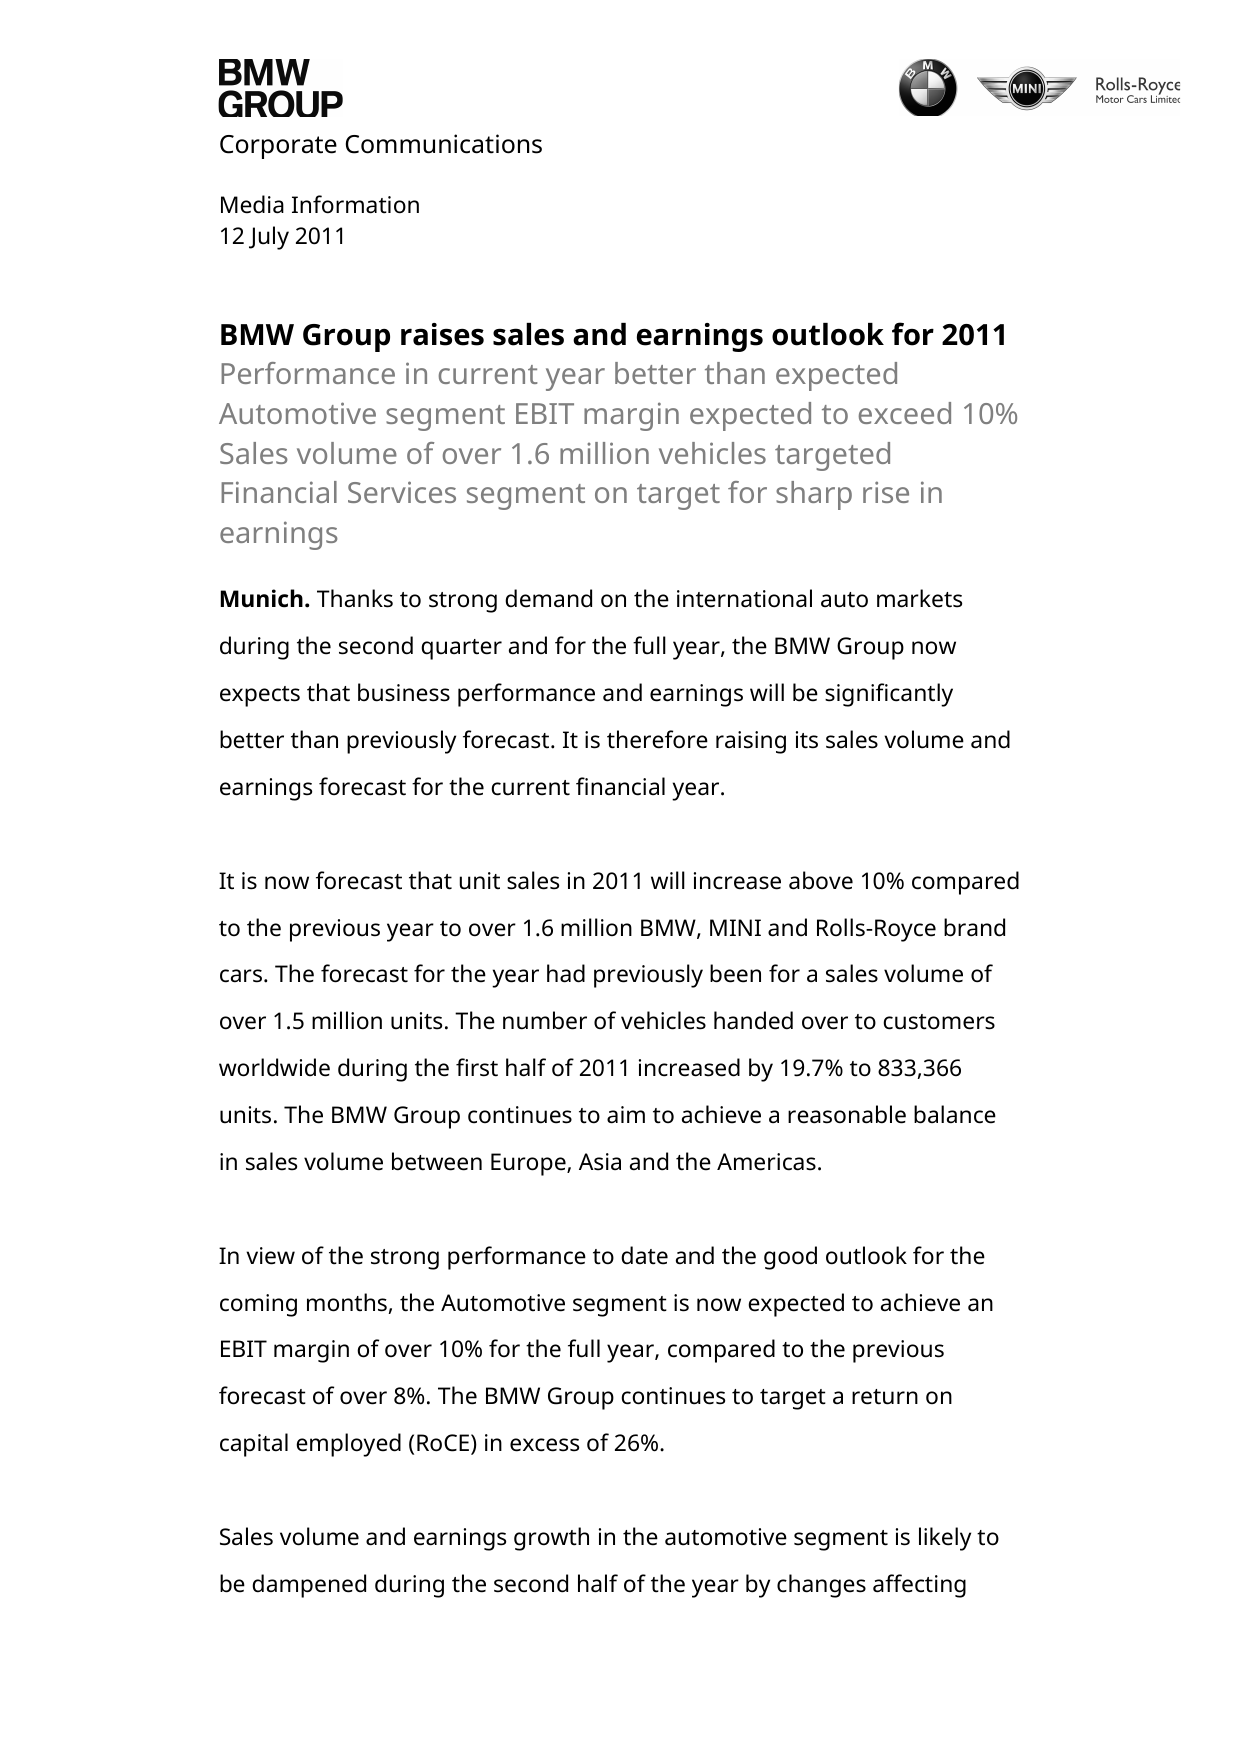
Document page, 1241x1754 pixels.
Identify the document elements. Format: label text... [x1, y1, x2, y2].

text It is now forecast that unit sales in 2011 will increase above 10% compared to the previous year to over 1.6 million BMW, MINI and Rolls-Royce brand cars. The forecast for the year had previously been for a sales volume of over 1.5 million units. The number of vehicles handed over to customers worldwide during the first half of 2011 increased by 19.7% to 833,366 units. The BMW Group continues to aim to achieve a reasonable balance in sales volume between Europe, Asia and the Americas. [218, 864, 1022, 1177]
text Media Information 12 July 2011 [218, 189, 1022, 283]
picture [218, 59, 343, 116]
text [218, 1521, 1022, 1599]
text Performance in current year better than expected [218, 354, 1022, 393]
text Financial Services segment on target for sharp rise in earnings [218, 473, 1022, 552]
text In view of the strong performance to date and the good outlook for the coming months, the Automotive segment is now expected to achieve an EBIT margin of over 10% for the full year, compared to the previous forecast of over 8%. The BMW Group continues to target a return on capital employed (RoCE) in excess of 26%. [218, 1239, 1022, 1458]
text . Thanks to strong demand on the international auto markets during the second quarter and for the full year, the BMW Group now expects that business performance and earnings will be significantly better than previously forecast. It is therefore raising its sales volume and earnings forecast for the current financial year. [218, 583, 1022, 802]
picture [898, 59, 1180, 116]
text Automotive segment EBIT margin expected to exceed 10% [218, 393, 1022, 433]
text BMW Group raises sales and earnings outlook for 2011 [218, 314, 1022, 354]
text Sales volume of over 1.6 million vehicles targeted [218, 433, 1022, 473]
